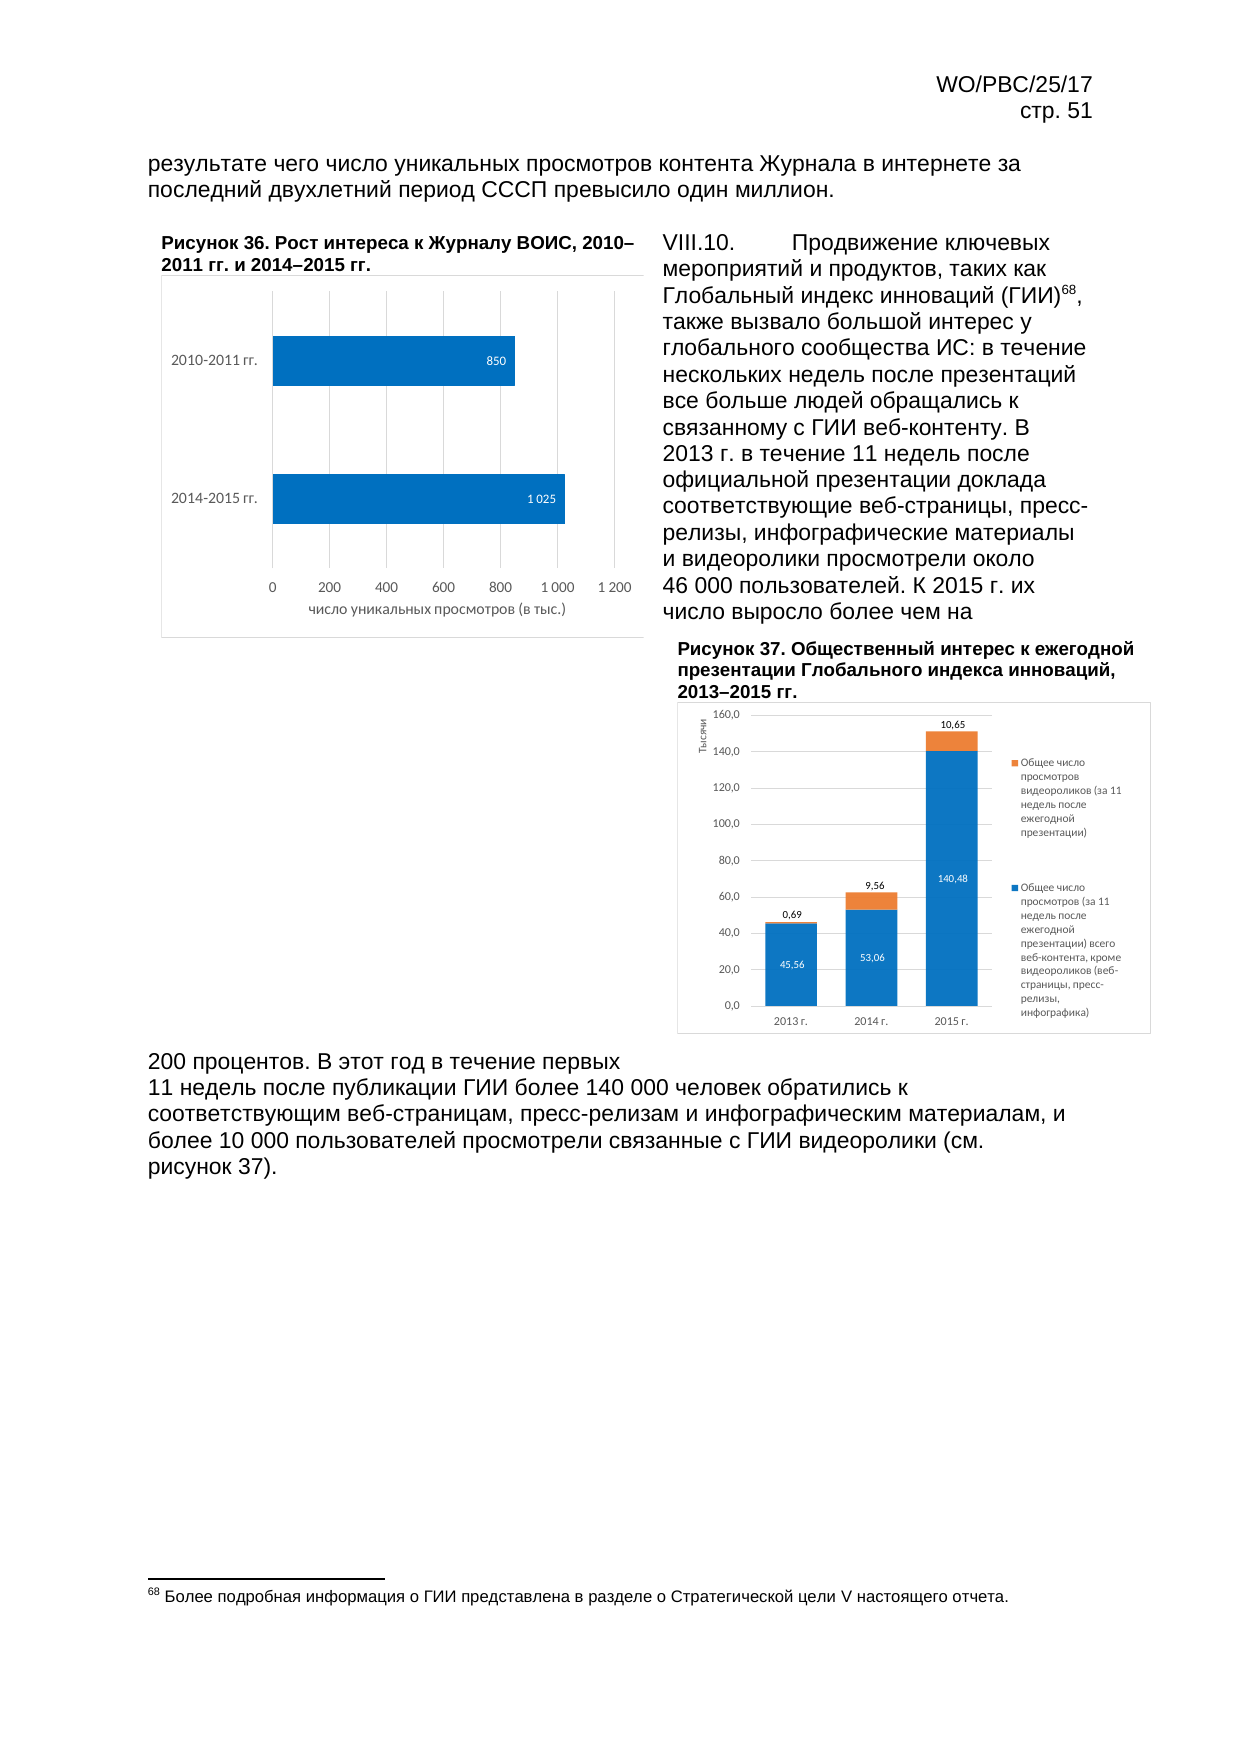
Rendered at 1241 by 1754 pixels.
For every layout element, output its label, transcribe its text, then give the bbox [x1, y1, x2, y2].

list Продвижение ключевых мероприятий и продуктов, таких как Глобальный индекс инноваций (ГИИ), также вызвало большой интерес у глобального сообщества ИС: в течение нескольких недель после презентаций все больше людей обращались к связанному с ГИИ веб-контенту. В 2013 г. в течение 11 недель после официальной презентации доклада соответствующие веб-страницы, пресс-релизы, инфографические материалы и видеоролики просмотрели около 46 000 пользователей. К 2015 г. их число выросло более чем на 200 процентов. В этот год в течение первых 11 недель после публикации ГИИ более 140 000 человек обратились к соответствующим веб-страницам, пресс-релизам и инфографическим материалам, и более 10 000 пользователей просмотрели связанные с ГИИ видеоролики (см. рисунок 37). [148, 229, 1092, 1179]
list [148, 150, 1092, 203]
